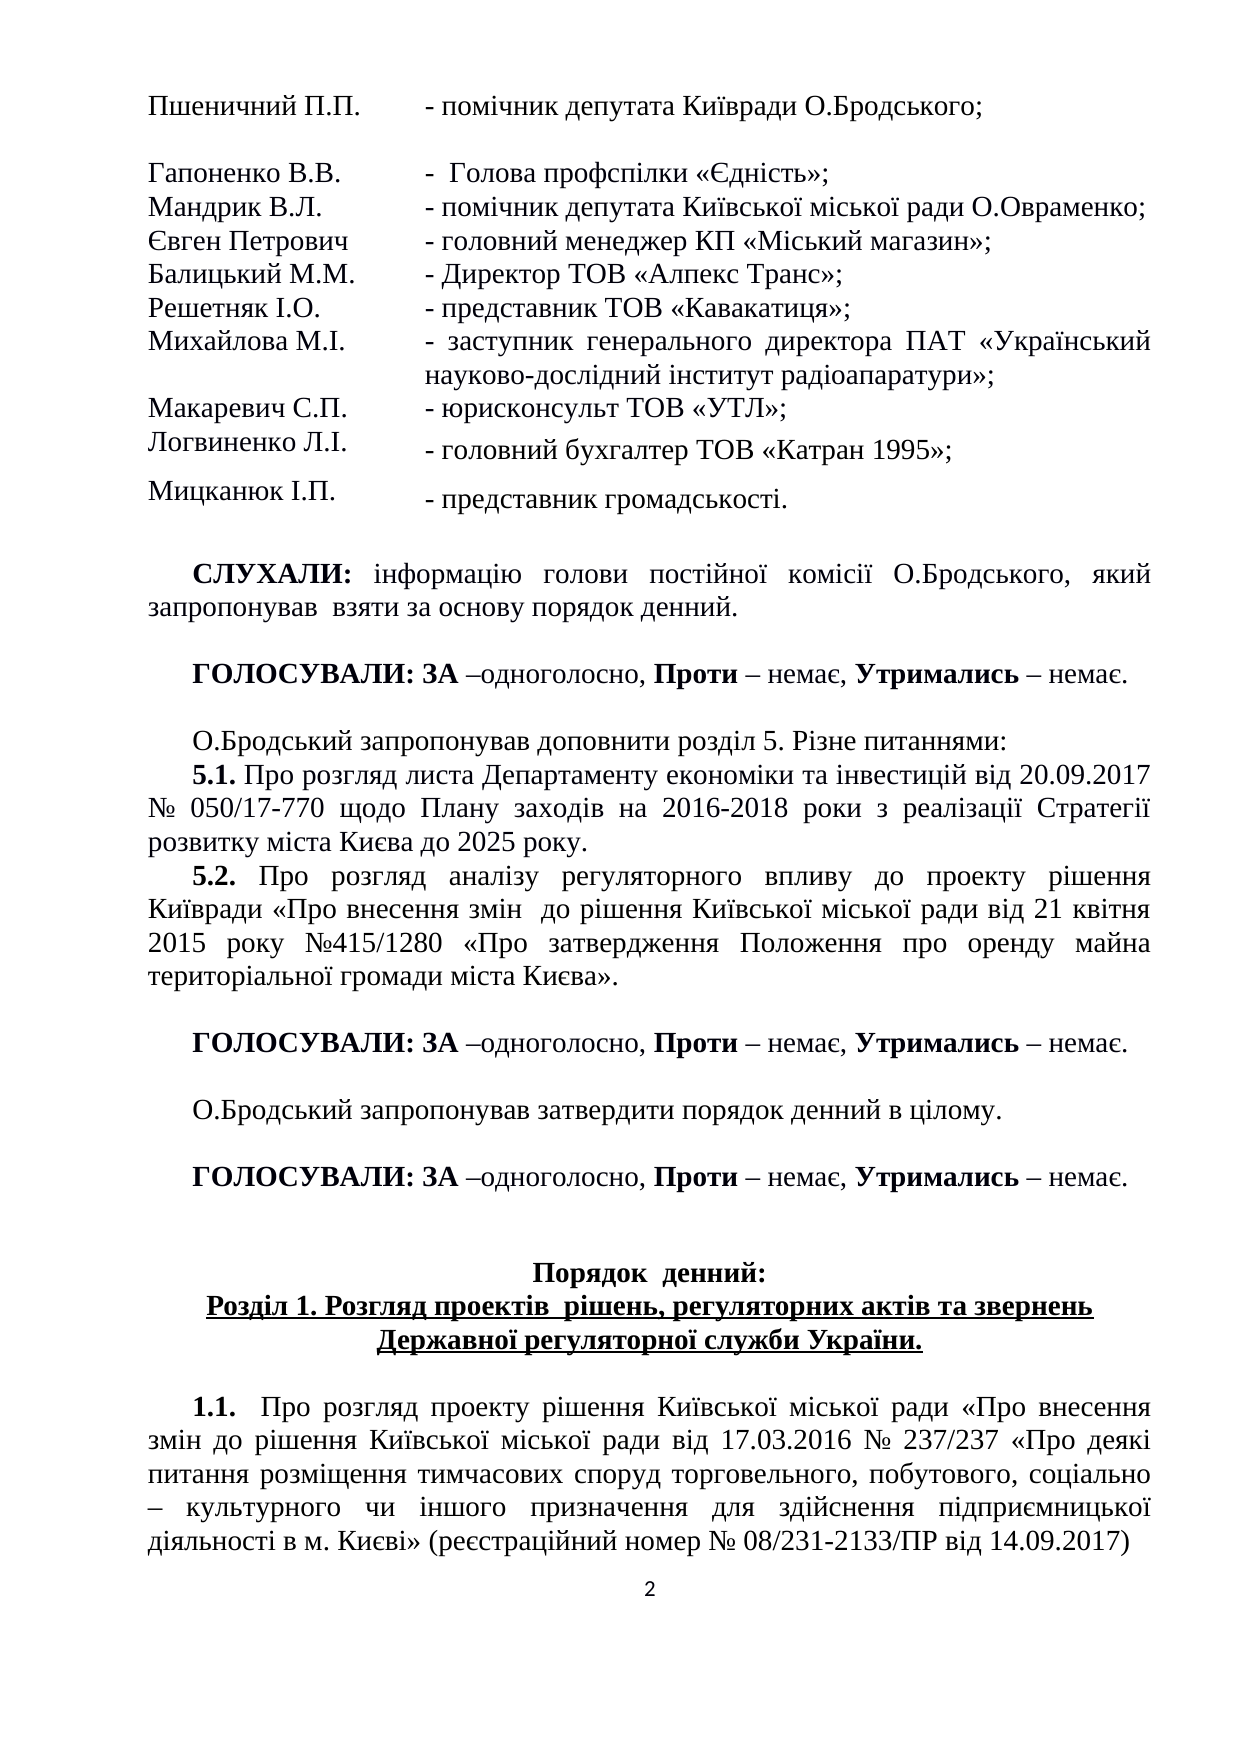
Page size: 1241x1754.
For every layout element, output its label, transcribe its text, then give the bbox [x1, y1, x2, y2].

table_cell Мицканюк І.П. [136, 473, 413, 522]
table_cell Макаревич С.П. [136, 390, 413, 424]
table_cell - головний менеджер КП «Міський магазин»; [413, 223, 1163, 256]
table_cell - Директор ТОВ «Алпекс Транс»; [413, 256, 1163, 290]
text 5.1. Про розгляд листа Департаменту економіки та інвестицій від 20.09.2017 № 050/17-770 щодо Плану заходів на 2016-2018 роки з реалізації Стратегії розвитку міста Києва до 2025 року. [148, 757, 1152, 858]
table_cell Решетняк І.О. [136, 290, 413, 323]
table_cell - юрисконсульт ТОВ «УТЛ»; [413, 390, 1163, 424]
table_cell - головний бухгалтер ТОВ «Катран 1995»; [413, 424, 1163, 473]
table_cell Євген Петрович [136, 223, 413, 256]
table_cell - помічник депутата Київської міської ради О.Овраменко; [413, 189, 1163, 223]
table_cell - Голова профспілки «Єдність»; [413, 156, 1163, 189]
table_cell - заступник генерального директора ПАТ «Український науково-дослідний інститут радіоапаратури»; [413, 323, 1163, 390]
table_cell - представник ТОВ «Кавакатиця»; [413, 290, 1163, 323]
table_cell Михайлова М.І. [136, 323, 413, 390]
table_cell - помічник депутата Київради О.Бродського; [413, 89, 1163, 156]
text О.Бродський запропонував доповнити розділ 5. Різне питаннями: [148, 723, 1152, 757]
text СЛУХАЛИ: інформацію голови постійної комісії О.Бродського, який запропонував взяти за основу порядок денний. [148, 556, 1152, 623]
table_cell Гапоненко В.В. [136, 156, 413, 189]
text Порядок денний: [148, 1255, 1152, 1288]
text ГОЛОСУВАЛИ: ЗА –одноголосно, Проти – немає, Утримались – немає. [148, 1159, 1152, 1193]
table_cell Балицький М.М. [136, 256, 413, 290]
text Розділ 1. Розгляд проектів рішень, регуляторних актів та звернень Державної регуляторної служби України. [148, 1288, 1152, 1355]
table_cell Мандрик В.Л. [136, 189, 413, 223]
text 5.2. Про розгляд аналізу регуляторного впливу до проекту рішення Київради «Про внесення змін до рішення Київської міської ради від 21 квітня 2015 року №415/1280 «Про затвердження Положення про оренду майна територіальної громади міста Києва». [148, 858, 1152, 992]
text О.Бродський запропонував затвердити порядок денний в цілому. [148, 1092, 1152, 1126]
text ГОЛОСУВАЛИ: ЗА –одноголосно, Проти – немає, Утримались – немає. [148, 1025, 1152, 1059]
table_cell Логвиненко Л.І. [136, 424, 413, 473]
text 1.1. Про розгляд проекту рішення Київської міської ради «Про внесення змін до рішення Київської міської ради від 17.03.2016 № 237/237 «Про деякі питання розміщення тимчасових споруд торговельного, побутового, соціально – культурного чи іншого призначення для здійснення підприємницької діяльності в м. Києві» (реєстраційний номер № 08/231-2133/ПР від 14.09.2017) [148, 1389, 1152, 1557]
table_cell - представник громадськості. [413, 473, 1163, 522]
text ГОЛОСУВАЛИ: ЗА –одноголосно, Проти – немає, Утримались – немає. [148, 656, 1152, 690]
table_cell Пшеничний П.П. [136, 89, 413, 156]
